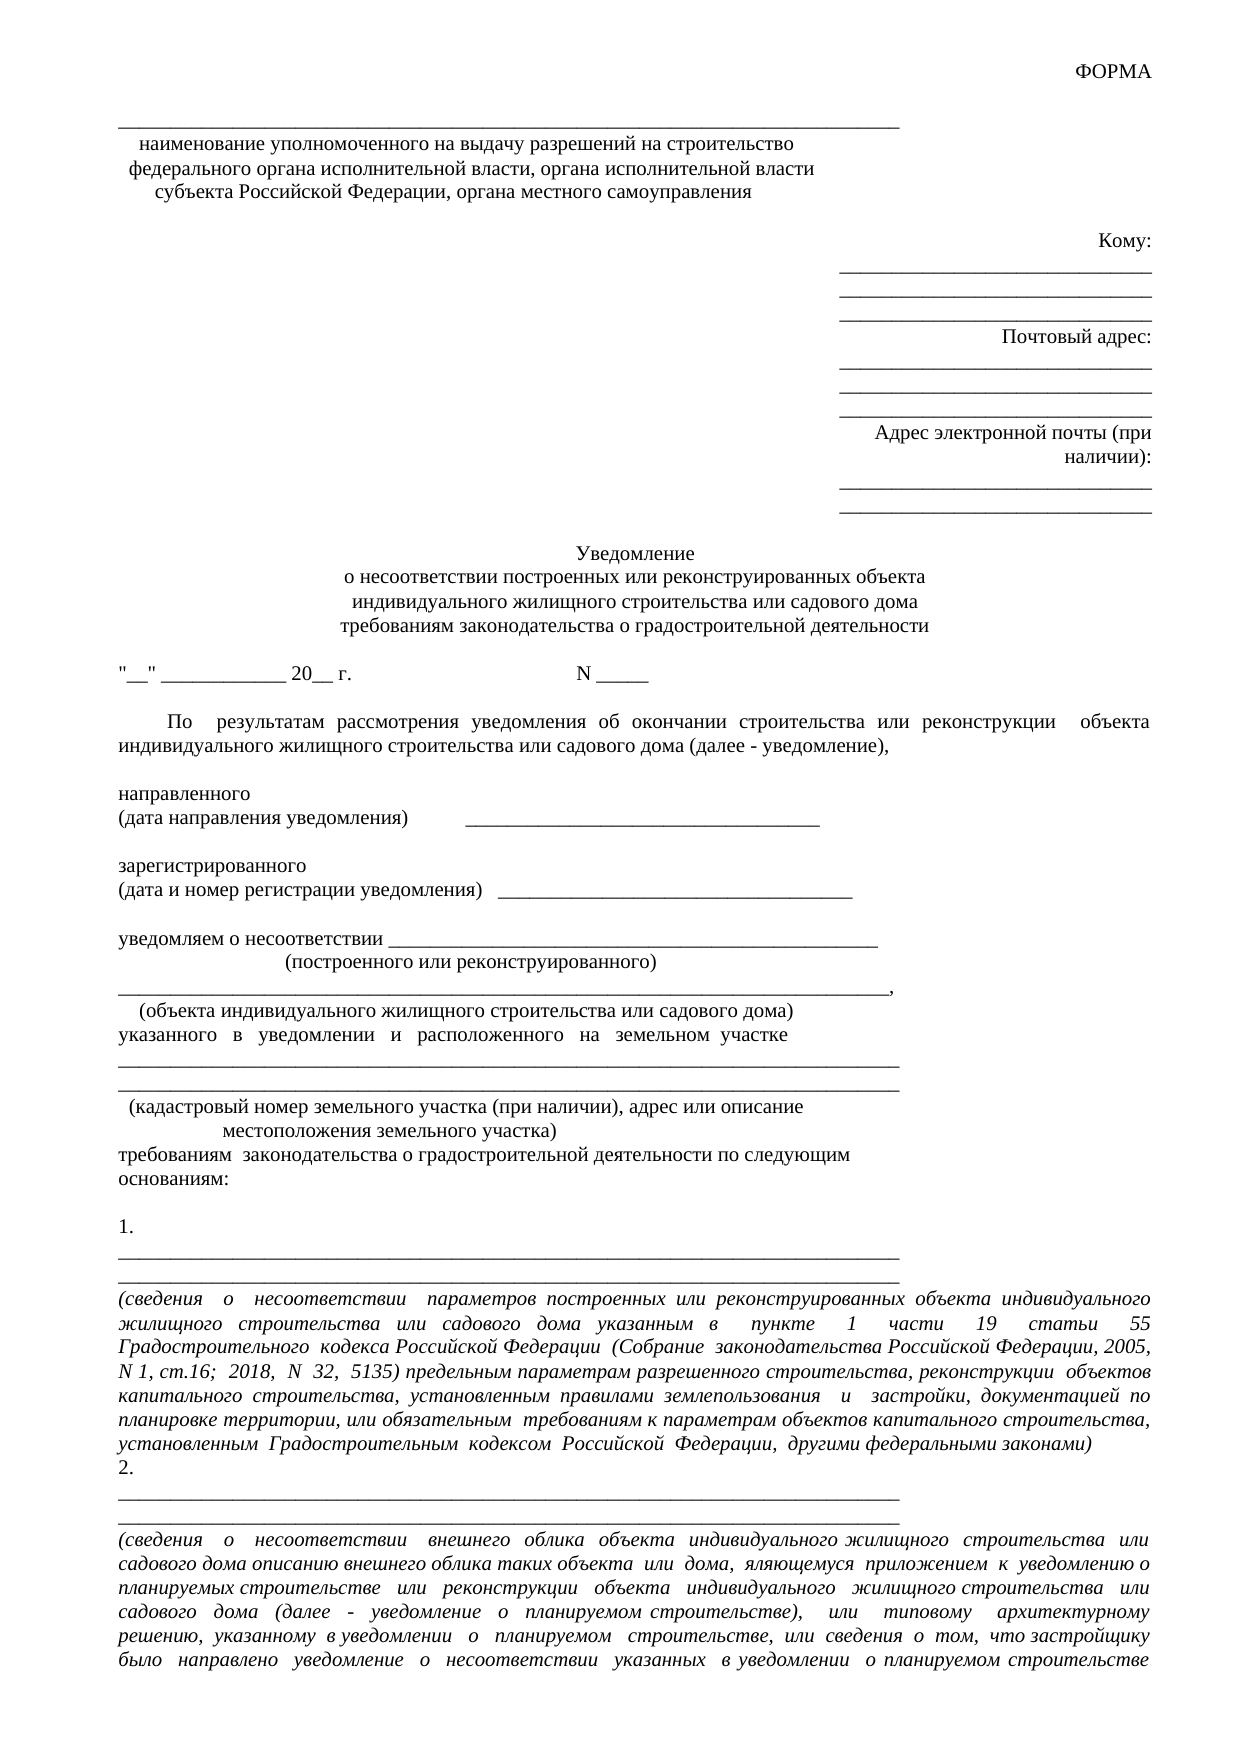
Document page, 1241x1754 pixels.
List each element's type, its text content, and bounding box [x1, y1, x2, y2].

text ______________________________ [118, 492, 1152, 516]
text основаниям: [118, 1166, 1152, 1190]
text направленного [118, 781, 1152, 805]
text __________________________________________________________________________, [118, 973, 1152, 998]
text зарегистрированного [118, 853, 1152, 877]
text требованиям законодательства о градостроительной деятельности [118, 613, 1152, 637]
text Кому: [118, 228, 1152, 252]
text ______________________________ [118, 348, 1152, 372]
text (сведения о несоответствии параметров построенных или реконструированных объекта индивидуального жилищного строительства или садового дома указанным в пункте 1 части 19 статьи 55 Градостроительного кодекса Российской Федерации (Собрание законодательства Российской Федерации, 2005, N 1, ст.16; 2018, N 32, 5135) предельным параметрам разрешенного строительства, реконструкции объектов капитального строительства, установленным правилами землепользования и застройки, документацией по планировке территории, или обязательным требованиям к параметрам объектов капитального строительства, установленным Градостроительным кодексом Российской Федерации, другими федеральными законами) [118, 1286, 1152, 1455]
text ______________________________ [118, 468, 1152, 492]
text Уведомление [118, 540, 1152, 564]
text местоположения земельного участка) [118, 1118, 1152, 1142]
text ______________________________ [118, 276, 1152, 300]
text Адрес электронной почты (при [118, 420, 1152, 444]
text 2. [118, 1455, 1152, 1479]
text ___________________________________________________________________________ [118, 1503, 1152, 1527]
text 1. [118, 1214, 1152, 1238]
text наличии): [118, 444, 1152, 468]
text указанного в уведомлении и расположенного на земельном участке [118, 1022, 1152, 1046]
text ______________________________ [118, 372, 1152, 396]
text уведомляем о несоответствии _______________________________________________ [118, 925, 1152, 949]
text ФОРМА [118, 59, 1152, 83]
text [118, 1527, 1152, 1671]
text субъекта Российской Федерации, органа местного самоуправления [118, 179, 1152, 203]
text ___________________________________________________________________________ [118, 1070, 1152, 1094]
text (кадастровый номер земельного участка (при наличии), адрес или описание [118, 1094, 1152, 1118]
text ___________________________________________________________________________ [118, 1238, 1152, 1262]
text ___________________________________________________________________________ [118, 1046, 1152, 1070]
text (дата и номер регистрации уведомления) __________________________________ [118, 877, 1152, 901]
text ___________________________________________________________________________ [118, 1479, 1152, 1503]
text наименование уполномоченного на выдачу разрешений на строительство [118, 131, 1152, 155]
text "__" ____________ 20__ г. N _____ [118, 661, 1152, 685]
text требованиям законодательства о градостроительной деятельности по следующим [118, 1142, 1152, 1166]
text ___________________________________________________________________________ [118, 107, 1152, 131]
text федерального органа исполнительной власти, органа исполнительной власти [118, 155, 1152, 179]
text ______________________________ [118, 252, 1152, 276]
text индивидуального жилищного строительства или садового дома [118, 588, 1152, 613]
text (построенного или реконструированного) [118, 949, 1152, 973]
text ______________________________ [118, 300, 1152, 324]
text По результатам рассмотрения уведомления об окончании строительства или реконструкции объекта индивидуального жилищного строительства или садового дома (далее - уведомление), [118, 709, 1152, 757]
text ___________________________________________________________________________ [118, 1262, 1152, 1286]
text о несоответствии построенных или реконструированных объекта [118, 564, 1152, 588]
text Почтовый адрес: [118, 324, 1152, 348]
text (дата направления уведомления) __________________________________ [118, 805, 1152, 829]
text ______________________________ [118, 396, 1152, 420]
text (объекта индивидуального жилищного строительства или садового дома) [118, 998, 1152, 1022]
